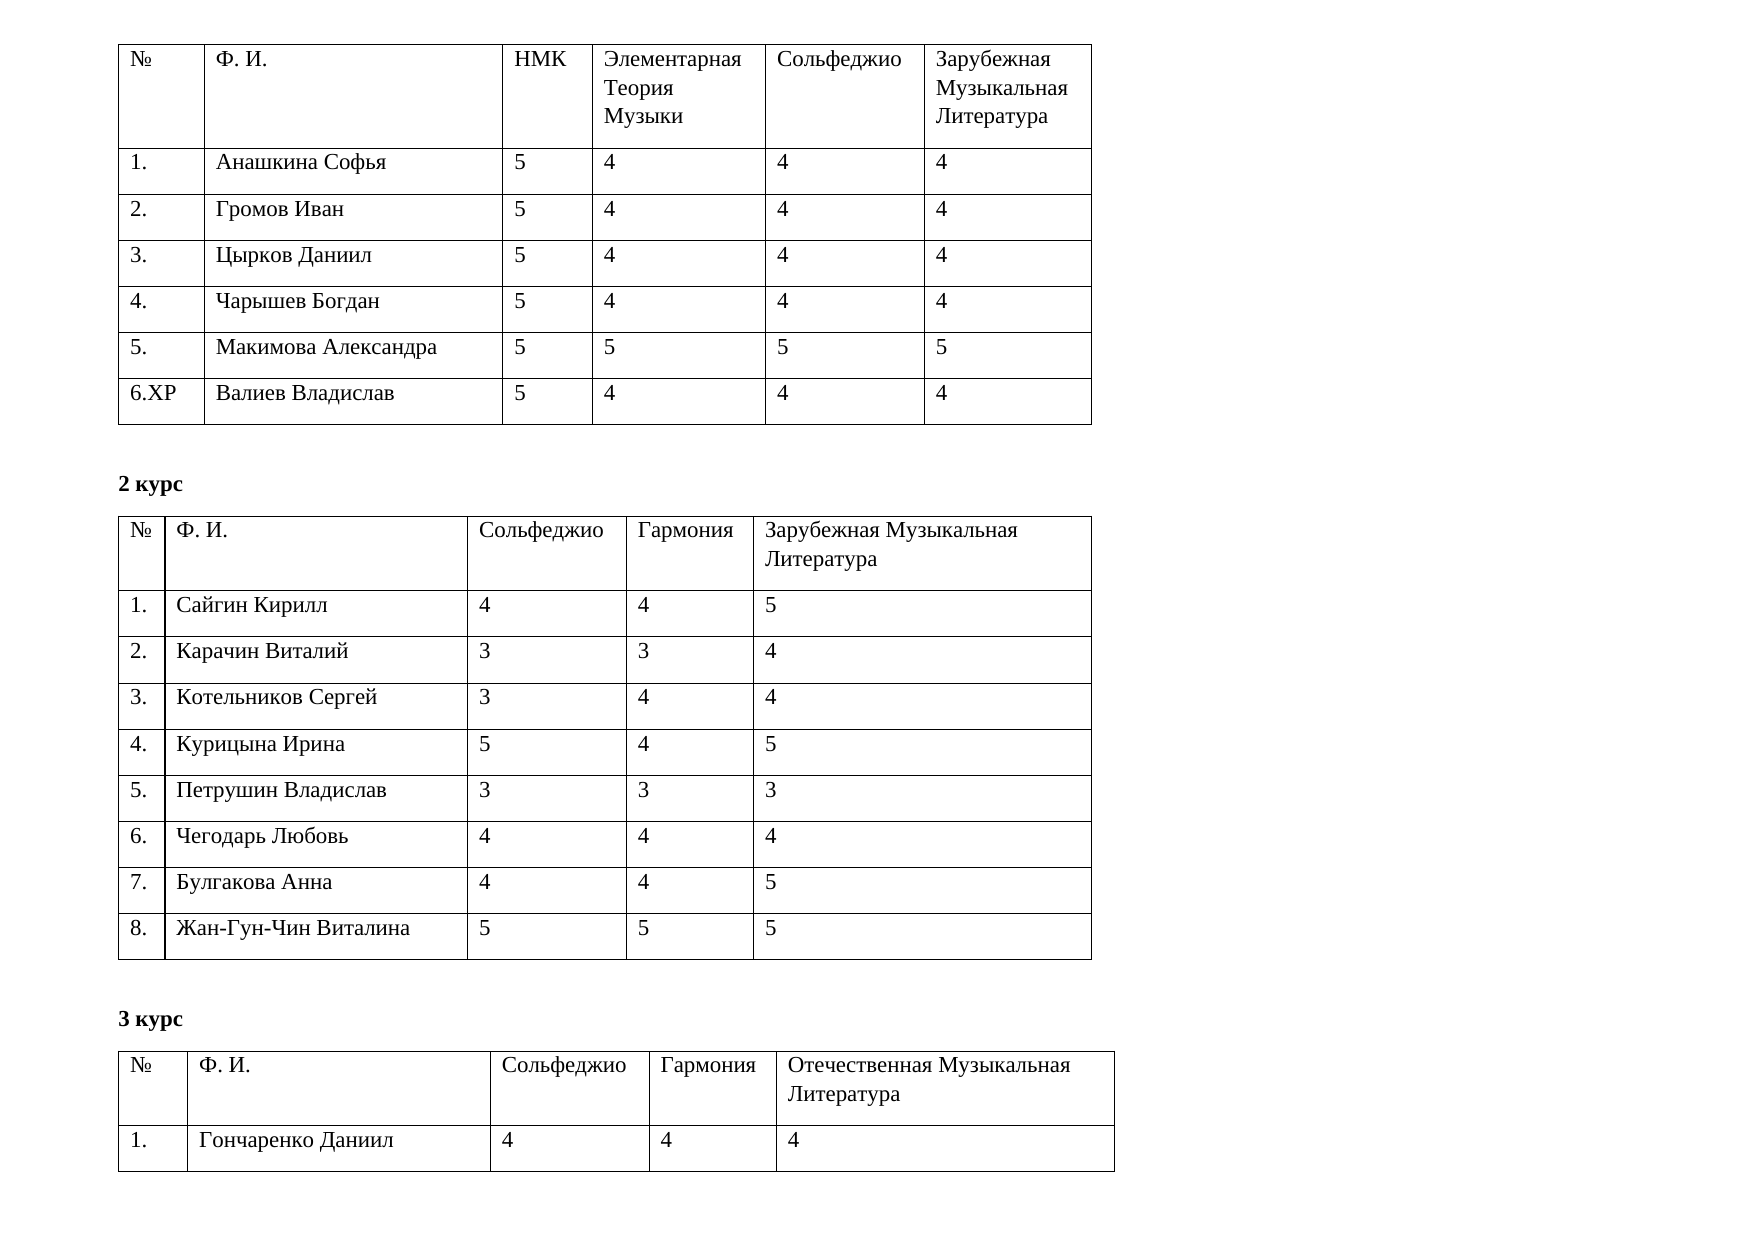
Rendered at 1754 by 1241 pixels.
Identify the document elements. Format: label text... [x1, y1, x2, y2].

table_cell Карачин Виталий [166, 637, 467, 682]
table_cell Котельников Сергей [166, 684, 467, 728]
table_cell 4 [468, 591, 626, 636]
table_cell 4 [754, 822, 1091, 867]
table_cell 5 [754, 914, 1091, 959]
table_header № [119, 517, 164, 590]
table_cell 4 [925, 379, 1091, 424]
table_cell 6.ХР [119, 379, 204, 424]
table_header № [119, 1052, 187, 1125]
text 3 курс [118, 1005, 1636, 1032]
table_cell Чарышев Богдан [205, 287, 502, 332]
table_cell 5 [627, 914, 753, 959]
table_cell 5 [754, 868, 1091, 913]
table_cell Чегодарь Любовь [166, 822, 467, 867]
table_cell Гончаренко Даниил [188, 1126, 490, 1171]
table_header Зарубежная Музыкальная Литература [754, 517, 1091, 590]
table_cell 4 [627, 684, 753, 728]
table_cell 5 [754, 730, 1091, 775]
table_cell 4 [593, 241, 765, 286]
table_header Ф. И. [188, 1052, 490, 1125]
table_cell Цырков Даниил [205, 241, 502, 286]
table_header Ф. И. [205, 45, 502, 147]
table_cell 4 [766, 149, 924, 193]
table_cell 1. [119, 591, 164, 636]
table_cell 5. [119, 776, 164, 821]
table_header № [119, 45, 204, 147]
table_cell 3. [119, 684, 164, 728]
table_cell 4 [627, 868, 753, 913]
table_cell 4 [925, 287, 1091, 332]
table_cell 4 [766, 287, 924, 332]
table_cell 4 [925, 241, 1091, 286]
table_cell 6. [119, 822, 164, 867]
table_header НМК [503, 45, 592, 147]
table_cell 4 [754, 637, 1091, 682]
table_cell 3 [468, 684, 626, 728]
table_cell 4 [766, 241, 924, 286]
table_cell 5. [119, 333, 204, 378]
table_cell 5 [925, 333, 1091, 378]
table_header Сольфеджио [468, 517, 626, 590]
table_cell 5 [766, 333, 924, 378]
table_cell Жан-Гун-Чин Виталина [166, 914, 467, 959]
table_cell 4 [468, 822, 626, 867]
table_cell Булгакова Анна [166, 868, 467, 913]
table_cell 3 [468, 637, 626, 682]
table_cell 4 [593, 195, 765, 240]
table_cell 4 [925, 149, 1091, 193]
table_cell 4 [593, 379, 765, 424]
table_header Гармония [627, 517, 753, 590]
table_cell 4 [627, 730, 753, 775]
table_cell 4 [766, 195, 924, 240]
table_cell 5 [503, 333, 592, 378]
table_cell 5 [593, 333, 765, 378]
table_header Гармония [650, 1052, 776, 1125]
table_cell Анашкина Софья [205, 149, 502, 193]
table_header Зарубежная Музыкальная Литература [925, 45, 1091, 147]
table_cell 1. [119, 1126, 187, 1171]
table_cell 5 [503, 149, 592, 193]
table_cell Валиев Владислав [205, 379, 502, 424]
table_header Сольфеджио [766, 45, 924, 147]
table_cell 2. [119, 195, 204, 240]
table_cell 5 [503, 195, 592, 240]
table_cell 7. [119, 868, 164, 913]
table_cell 4 [627, 591, 753, 636]
table_cell 4 [777, 1126, 1114, 1171]
table_cell 3 [468, 776, 626, 821]
table_cell 5 [503, 287, 592, 332]
table_cell Громов Иван [205, 195, 502, 240]
table_cell 2. [119, 637, 164, 682]
table_cell 3 [627, 637, 753, 682]
table_header Элементарная Теория Музыки [593, 45, 765, 147]
table_cell 8. [119, 914, 164, 959]
table_cell 4 [650, 1126, 776, 1171]
table_cell 5 [503, 379, 592, 424]
table_cell Сайгин Кирилл [166, 591, 467, 636]
table_cell Макимова Александра [205, 333, 502, 378]
table_cell 5 [754, 591, 1091, 636]
table_cell 3 [627, 776, 753, 821]
table_cell 4 [593, 287, 765, 332]
table_header Отечественная Музыкальная Литература [777, 1052, 1114, 1125]
table_cell 4 [627, 822, 753, 867]
table_cell 5 [503, 241, 592, 286]
table_header Сольфеджио [491, 1052, 649, 1125]
table_cell 3. [119, 241, 204, 286]
table_cell 4 [766, 379, 924, 424]
table_cell Петрушин Владислав [166, 776, 467, 821]
table_cell 4 [593, 149, 765, 193]
table_cell 4. [119, 287, 204, 332]
table_cell Курицына Ирина [166, 730, 467, 775]
table_cell 4. [119, 730, 164, 775]
table_cell 5 [468, 730, 626, 775]
table_header Ф. И. [166, 517, 467, 590]
table_cell 4 [491, 1126, 649, 1171]
table_cell 3 [754, 776, 1091, 821]
table_cell 4 [468, 868, 626, 913]
text 2 курс [118, 470, 1636, 497]
table_cell 1. [119, 149, 204, 193]
table_cell 4 [754, 684, 1091, 728]
table_cell 5 [468, 914, 626, 959]
table_cell 4 [925, 195, 1091, 240]
